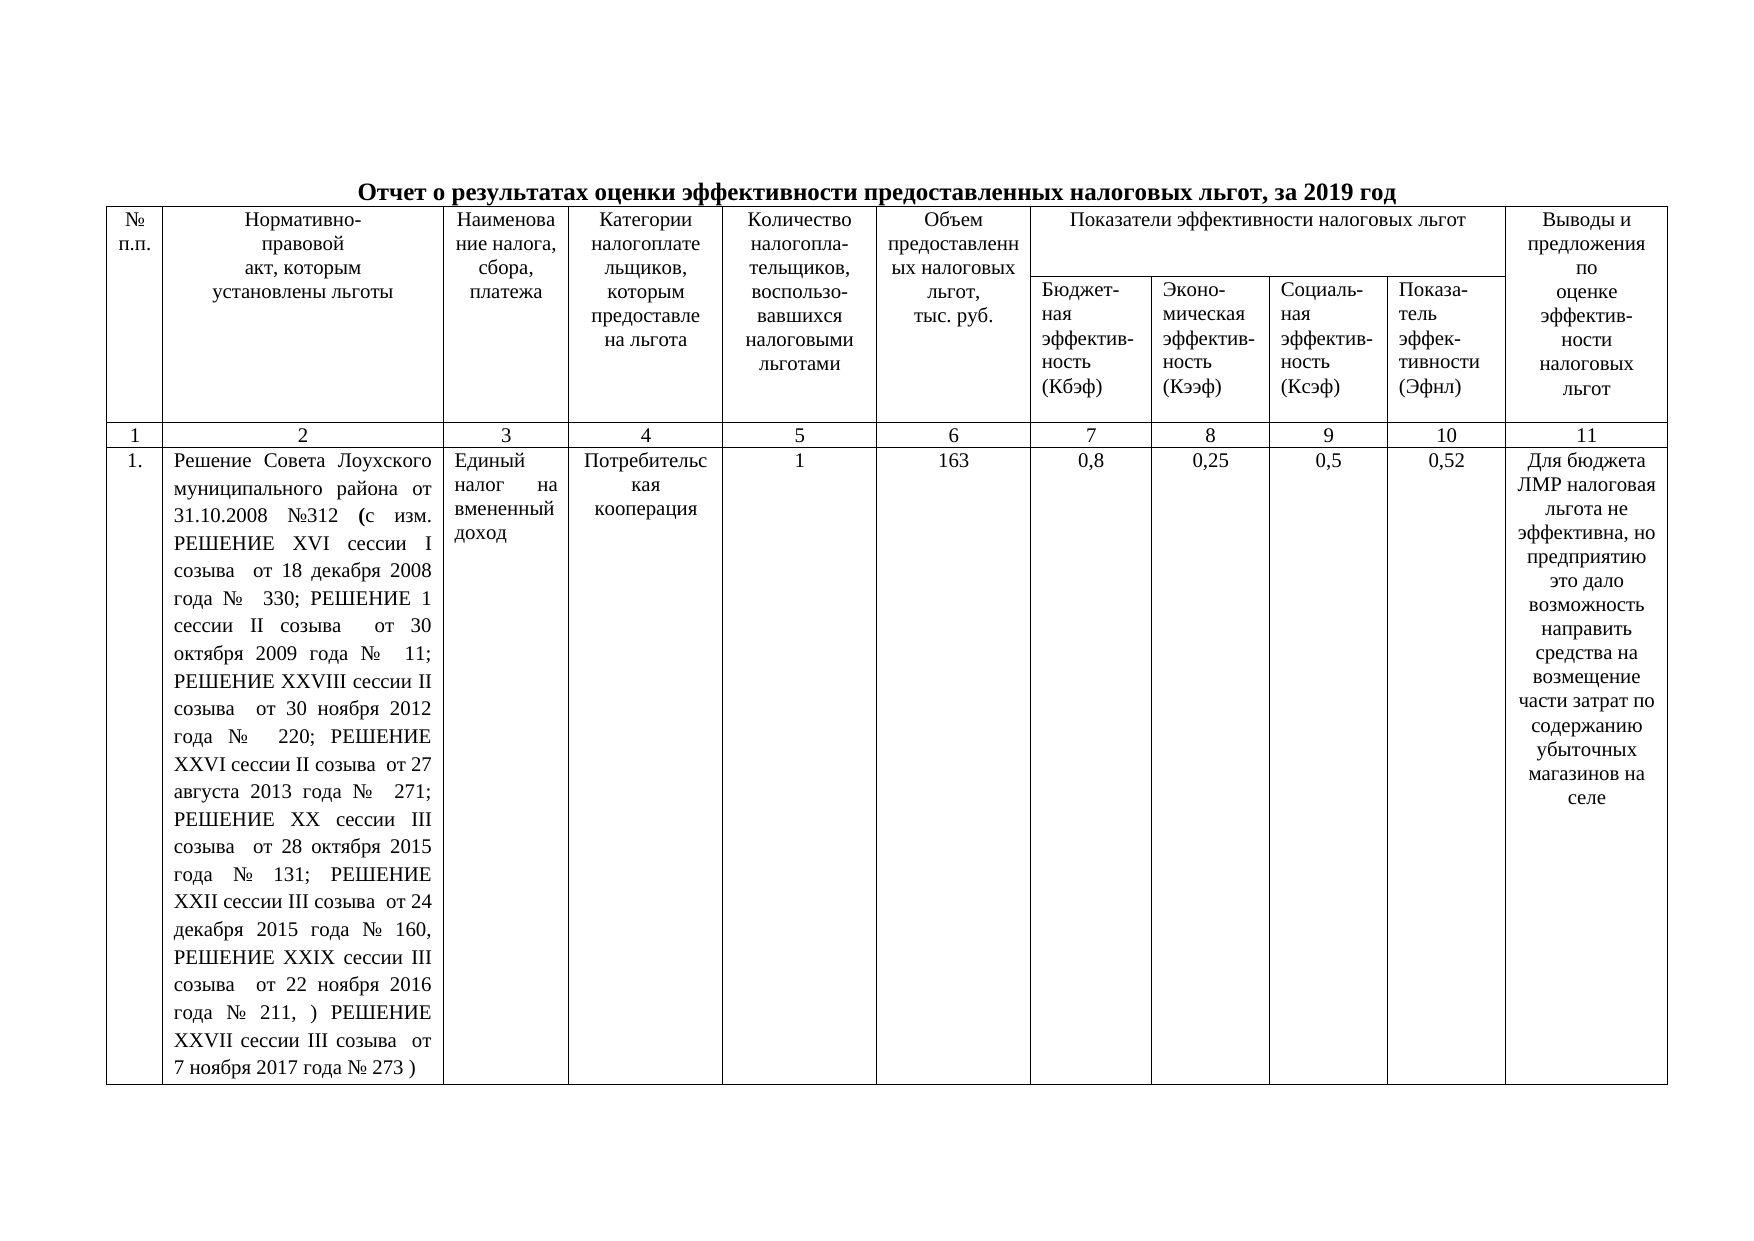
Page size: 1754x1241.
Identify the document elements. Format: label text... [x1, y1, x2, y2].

table_header Наименование налога, сбора, платежа [444, 207, 568, 422]
table_cell 3 [444, 423, 568, 447]
table_header Нормативно- правовой акт, которым установлены льготы [163, 207, 443, 422]
table_cell 6 [877, 423, 1030, 447]
table_cell 9 [1270, 423, 1387, 447]
table_cell 0,52 [1388, 448, 1505, 1083]
table_cell 11 [1506, 423, 1667, 447]
table_cell 4 [569, 423, 722, 447]
table_cell 0,25 [1152, 448, 1269, 1083]
table_cell 10 [1388, 423, 1505, 447]
table_cell 7 [1031, 423, 1151, 447]
table_header Категории налогоплате льщиков, которым предоставле на льгота [569, 207, 722, 422]
table_cell 2 [163, 423, 443, 447]
table_cell 1 [723, 448, 876, 1083]
table_cell 1 [107, 423, 162, 447]
table_cell Решение Совета Лоухского муниципального района от 31.10.2008 №312 (с изм. РЕШЕНИЕ XVI сессии I созыва от 18 декабря 2008 года № 330; РЕШЕНИЕ 1 сессии II созыва от 30 октября 2009 года № 11; РЕШЕНИЕ XXVIII сессии II созыва от 30 ноября 2012 года № 220; РЕШЕНИЕ XXVI сессии II созыва от 27 августа 2013 года № 271; РЕШЕНИЕ XX сессии III созыва от 28 октября 2015 года № 131; РЕШЕНИЕ XXII сессии III созыва от 24 декабря 2015 года № 160, РЕШЕНИЕ XXIX сессии III созыва от 22 ноября 2016 года № 211, ) РЕШЕНИЕ XXVII сессии III созыва от 7 ноября 2017 года № 273 ) [163, 448, 443, 1083]
table_header Количество налогопла- тельщиков, воспользо- вавшихся налоговыми льготами [723, 207, 876, 422]
table_cell 1. [107, 448, 162, 1083]
table_header № п.п. [107, 207, 162, 422]
text Отчет о результатах оценки эффективности предоставленных налоговых льгот, за 2019 год [118, 177, 1636, 206]
table_cell Эконо-мическая эффектив- ность (Кээф) [1152, 277, 1269, 422]
table_cell 163 [877, 448, 1030, 1083]
table_cell Единый налог на вмененный доход [444, 448, 568, 1083]
table_cell Cоциаль-ная эффектив- ность (Ксэф) [1270, 277, 1387, 422]
table_cell Для бюджета ЛМР налоговая льгота не эффективна, но предприятию это дало возможность направить средства на возмещение части затрат по содержанию убыточных магазинов на селе [1506, 448, 1667, 1083]
table_header Выводы и предложения по оценке эффектив- ности налоговых льгот [1506, 207, 1667, 422]
table_cell 5 [723, 423, 876, 447]
table_cell 0,8 [1031, 448, 1151, 1083]
table_header Показатели эффективности налоговых льгот [1031, 207, 1505, 276]
table_header Объем предоставленн ых налоговых льгот, тыс. руб. [877, 207, 1030, 422]
table_cell Потребительская кооперация [569, 448, 722, 1083]
table_cell Показа- тель эффек- тивности (Эфнл) [1388, 277, 1505, 422]
table_cell Бюджет-ная эффектив- ность (Кбэф) [1031, 277, 1151, 422]
table_cell 0,5 [1270, 448, 1387, 1083]
table_cell 8 [1152, 423, 1269, 447]
